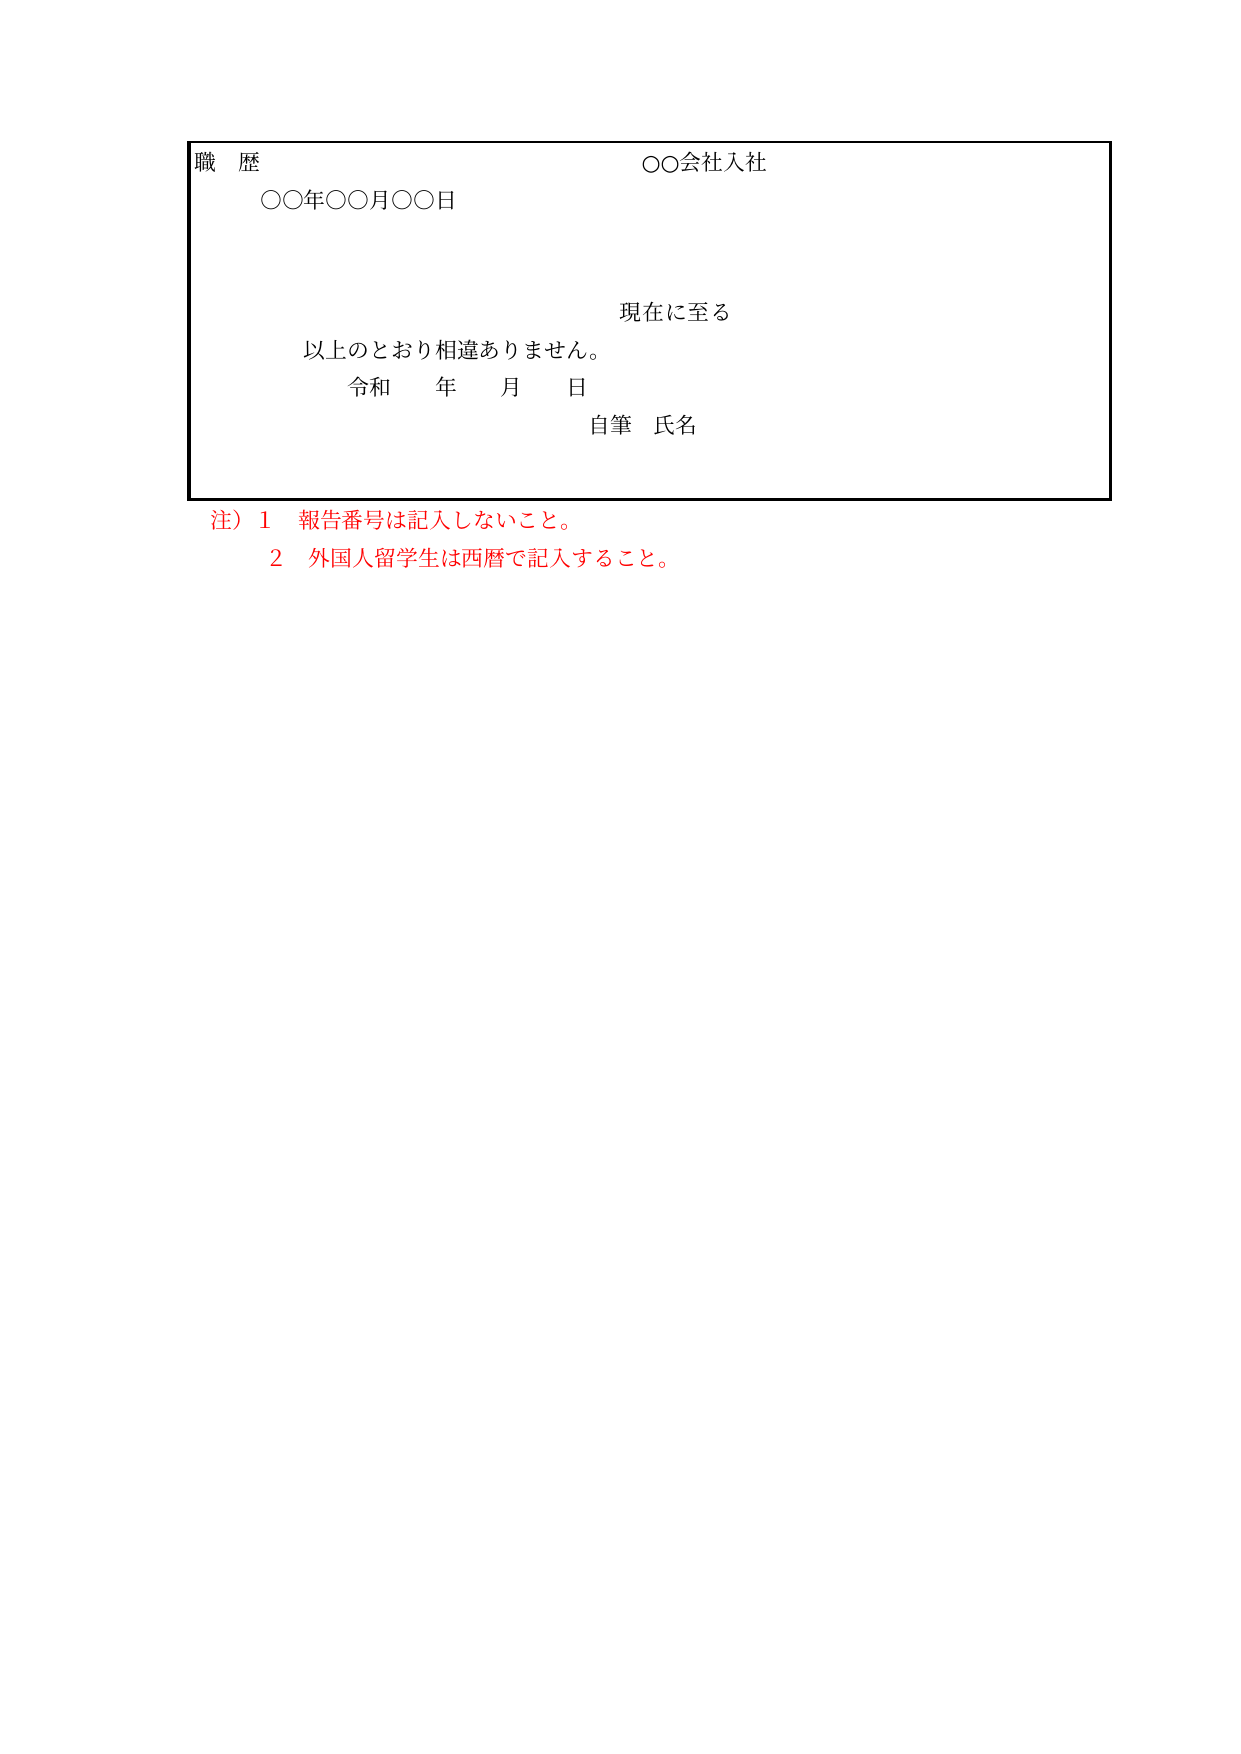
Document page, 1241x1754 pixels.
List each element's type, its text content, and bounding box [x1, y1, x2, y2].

text 注）１ 報告番号は記入しないこと。 [177, 501, 1063, 538]
table_cell 以上のとおり相違ありません。 令和 年 月 日 自筆 氏名 [191, 330, 1109, 497]
text ２ 外国人留学生は西暦で記入すること。 [177, 538, 1063, 576]
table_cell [614, 143, 1109, 330]
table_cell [191, 143, 614, 330]
